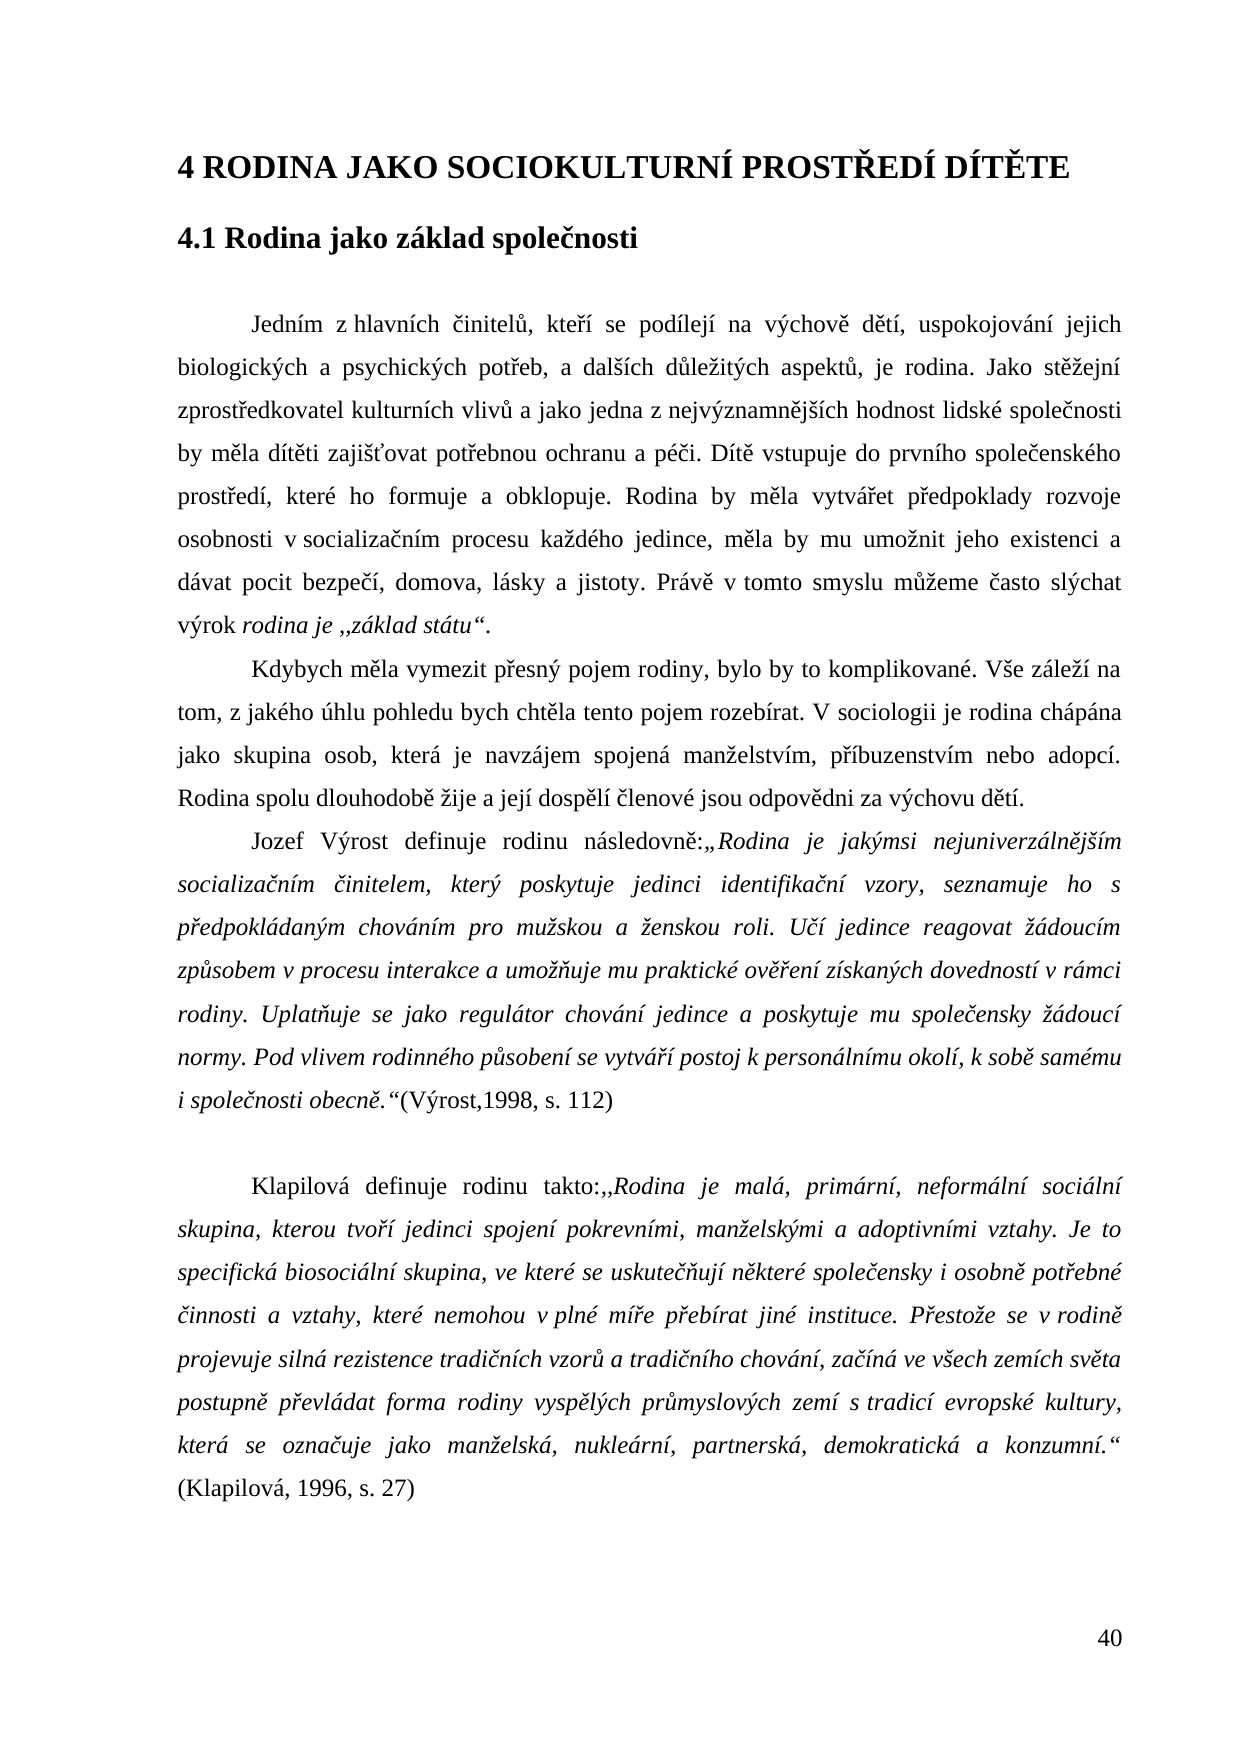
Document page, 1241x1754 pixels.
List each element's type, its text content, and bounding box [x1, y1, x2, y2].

text Kdybych měla vymezit přesný pojem rodiny, bylo by to komplikované. Vše záleží na tom, z jakého úhlu pohledu bych chtěla tento pojem rozebírat. V sociologii je rodina chápána jako skupina osob, která je navzájem spojená manželstvím, příbuzenstvím nebo adopcí. Rodina spolu dlouhodobě žije a její dospělí členové jsou odpovědni za výchovu dětí. [177, 654, 1122, 812]
subtitle 4 RODINA JAKO SOCIOKULTURNÍ PROSTŘEDÍ DÍTĚTE [177, 148, 1122, 186]
text Jedním z hlavních činitelů, kteří se podílejí na výchově dětí, uspokojování jejich biologických a psychických potřeb, a dalších důležitých aspektů, je rodina. Jako stěžejní zprostředkovatel kulturních vlivů a jako jedna z nejvýznamnějších hodnost lidské společnosti by měla dítěti zajišťovat potřebnou ochranu a péči. Dítě vstupuje do prvního společenského prostředí, které ho formuje a obklopuje. Rodina by měla vytvářet předpoklady rozvoje osobnosti v socializačním procesu každého jedince, měla by mu umožnit jeho existenci a dávat pocit bezpečí, domova, lásky a jistoty. Právě v tomto smyslu můžeme často slýchat výrok rodina je ,,základ státu“. [177, 309, 1122, 639]
text Klapilová definuje rodinu takto:,,Rodina je malá, primární, neformální sociální skupina, kterou tvoří jedinci spojení pokrevními, manželskými a adoptivními vztahy. Je to specifická biosociální skupina, ve které se uskutečňují některé společensky i osobně potřebné činnosti a vztahy, které nemohou v plné míře přebírat jiné instituce. Přestože se v rodině projevuje silná rezistence tradičních vzorů a tradičního chování, začíná ve všech zemích světa postupně převládat forma rodiny vyspělých průmyslových zemí s tradicí evropské kultury, která se označuje jako manželská, nukleární, partnerská, demokratická a konzumní.“ (Klapilová, 1996, s. 27) [177, 1171, 1122, 1502]
text Jozef Výrost definuje rodinu následovně:„Rodina je jakýmsi nejuniverzálnějším socializačním činitelem, který poskytuje jedinci identifikační vzory, seznamuje ho s předpokládaným chováním pro mužskou a ženskou roli. Učí jedince reagovat žádoucím způsobem v procesu interakce a umožňuje mu praktické ověření získaných dovedností v rámci rodiny. Uplatňuje se jako regulátor chování jedince a poskytuje mu společensky žádoucí normy. Pod vlivem rodinného působení se vytváří postoj k personálnímu okolí, k sobě samému i společnosti obecně.“(Výrost,1998, s. 112) [177, 826, 1122, 1114]
subtitle 4.1 Rodina jako základ společnosti [177, 219, 1122, 255]
